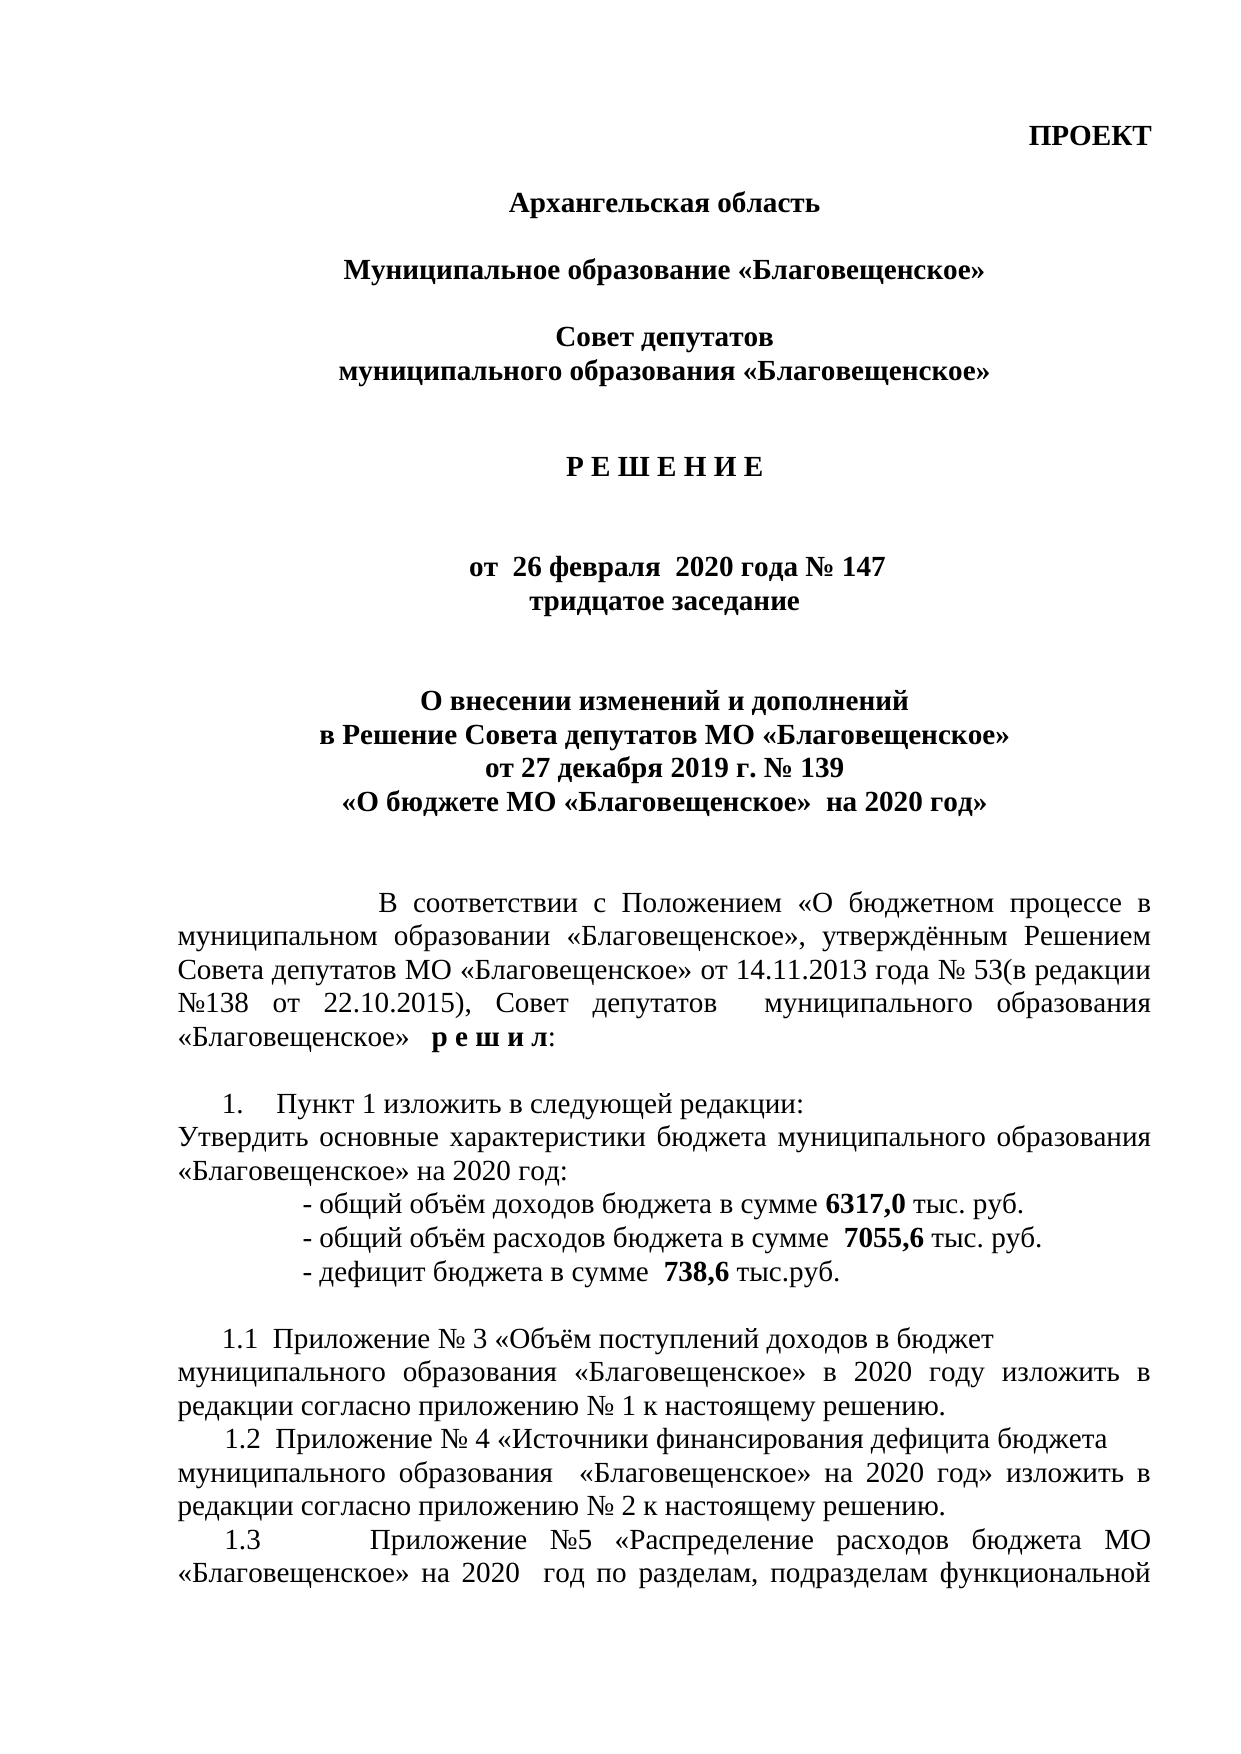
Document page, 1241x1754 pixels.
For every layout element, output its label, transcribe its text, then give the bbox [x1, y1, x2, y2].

text в Решение Совета депутатов МО «Благовещенское» [177, 717, 1152, 751]
text муниципального образования «Благовещенское» в 2020 году изложить в редакции согласно приложению № 1 к настоящему решению. [177, 1354, 1152, 1421]
text - общий объём доходов бюджета в сумме 6317,0 тыс. руб. [266, 1187, 1152, 1220]
list 1.1 Приложение № 3 «Объём поступлений доходов в бюджет [222, 1321, 1152, 1354]
text Утвердить основные характеристики бюджета муниципального образования «Благовещенское» на 2020 год: [177, 1119, 1152, 1187]
text Муниципальное образование «Благовещенское» [177, 252, 1152, 286]
text Архангельская область [177, 185, 1152, 219]
text В соответствии с Положением «О бюджетном процессе в муниципальном образовании «Благовещенское», утверждённым Решением Совета депутатов МО «Благовещенское» от 14.11.2013 года № 53(в редакции №138 от 22.10.2015), Совет депутатов муниципального образования «Благовещенское» р е ш и л: [177, 885, 1152, 1052]
text 1.2 Приложение № 4 «Источники финансирования дефицита бюджета [224, 1421, 1152, 1455]
text муниципального образования «Благовещенское» на 2020 год» изложить в редакции согласно приложению № 2 к настоящему решению. [177, 1455, 1152, 1522]
text - общий объём расходов бюджета в сумме 7055,6 тыс. руб. [266, 1220, 1152, 1254]
text тридцатое заседание [177, 583, 1152, 616]
list Пункт 1 изложить в следующей редакции: [222, 1086, 1152, 1119]
text от 26 февраля 2020 года № 147 [177, 549, 1152, 583]
text «О бюджете МО «Благовещенское» на 2020 год» [177, 784, 1152, 818]
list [177, 1522, 1152, 1589]
text - дефицит бюджета в сумме 738,6 тыс.руб. [266, 1254, 1152, 1287]
text О внесении изменений и дополнений [177, 683, 1152, 717]
text муниципального образования «Благовещенское» [177, 353, 1152, 386]
text ПРОЕКТ [177, 118, 1152, 152]
text Совет депутатов [177, 319, 1152, 353]
text Р Е Ш Е Н И Е [177, 449, 1152, 482]
text от 27 декабря 2019 г. № 139 [177, 751, 1152, 784]
